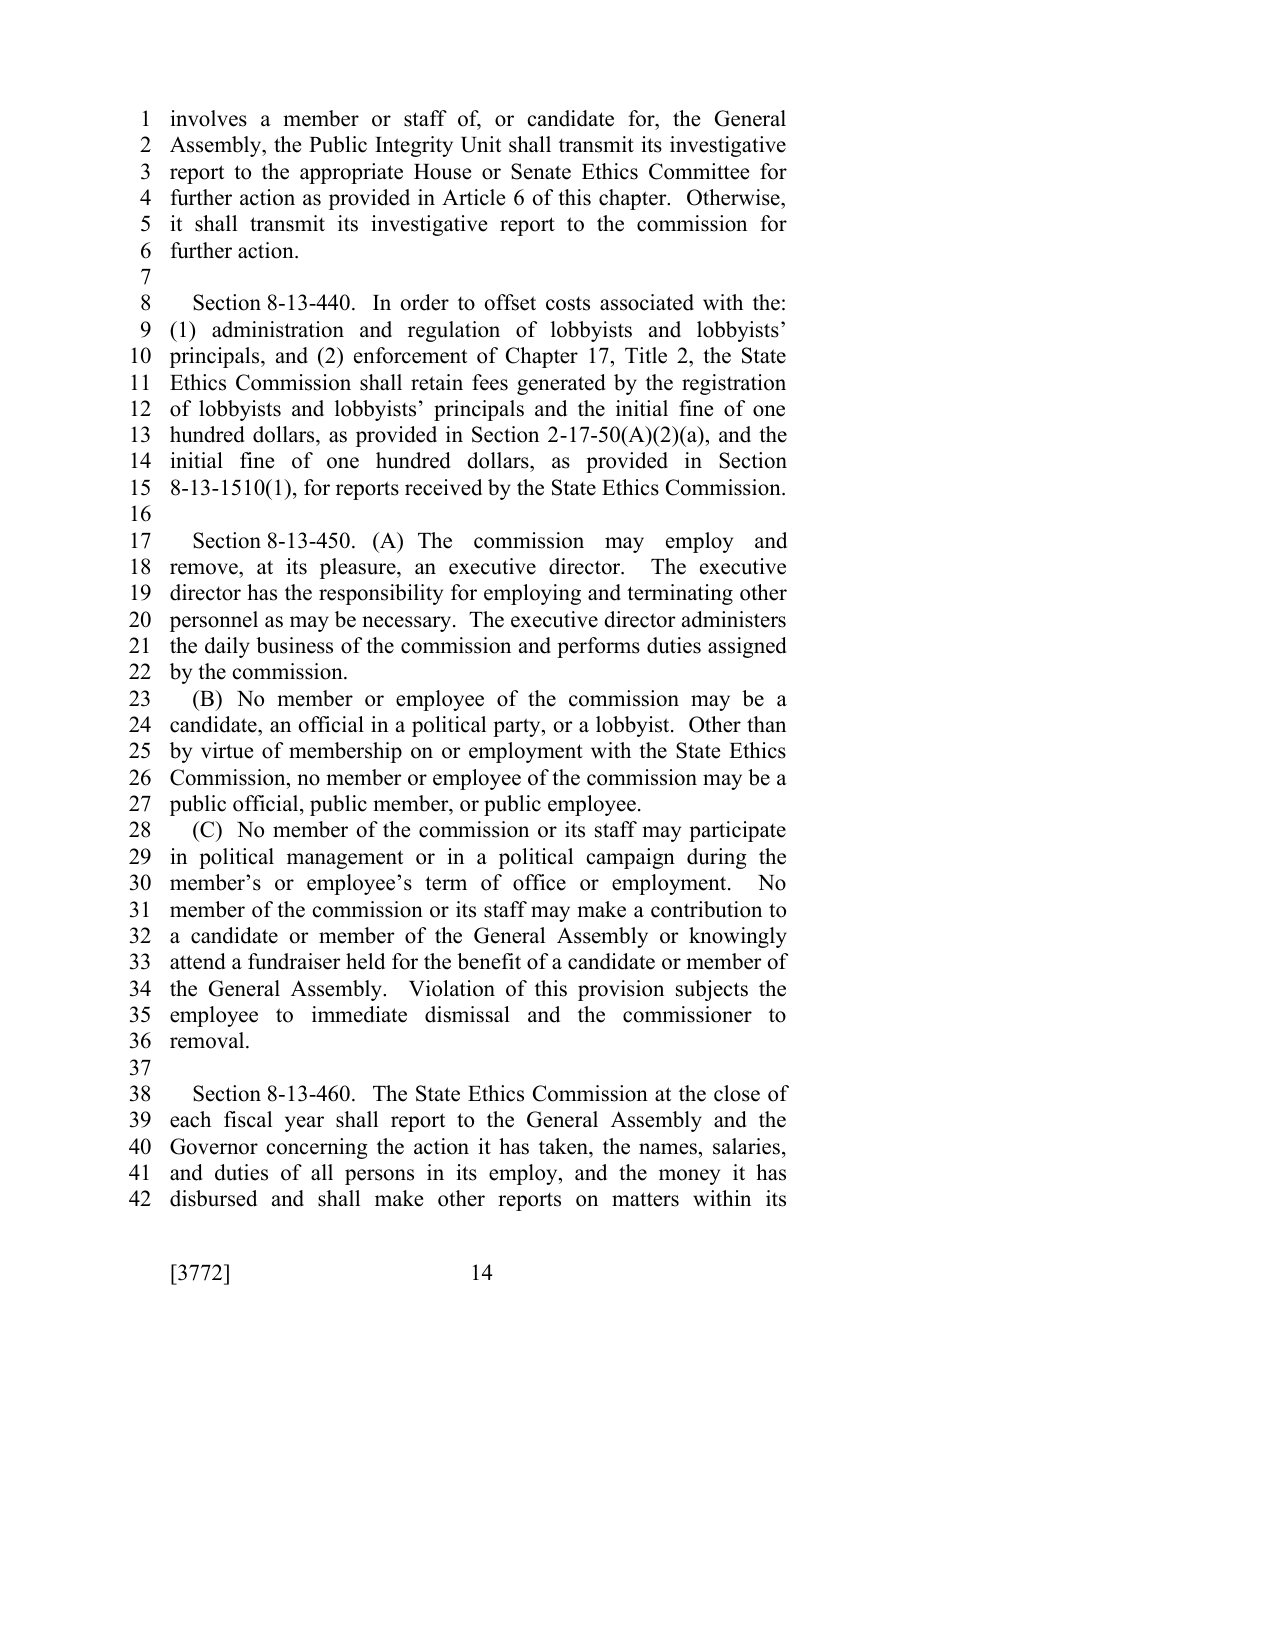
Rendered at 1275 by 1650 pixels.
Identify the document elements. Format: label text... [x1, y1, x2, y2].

text (B) No member or employee of the commission may be a candidate, an official in a political party, or a lobbyist. Other than by virtue of membership on or employment with the State Ethics Commission, no member or employee of the commission may be a public official, public member, or public employee. [169, 685, 787, 817]
text (C) No member of the commission or its staff may participate in political management or in a political campaign during the member’s or employee’s term of office or employment. No member of the commission or its staff may make a contribution to a candidate or member of the General Assembly or knowingly attend a fundraiser held for the benefit of a candidate or member of the General Assembly. Violation of this provision subjects the employee to immediate dismissal and the commissioner to removal. [169, 817, 787, 1054]
text Section 8-13-440. In order to offset costs associated with the: (1) administration and regulation of lobbyists and lobbyists’ principals, and (2) enforcement of Chapter 17, Title 2, the State Ethics Commission shall retain fees generated by the registration of lobbyists and lobbyists’ principals and the initial fine of one hundred dollars, as provided in Section 2-17-50(A)(2)(a), and the initial fine of one hundred dollars, as provided in Section 8-13-1510(1), for reports received by the State Ethics Commission. [169, 289, 787, 500]
text Section 8-13-450. (A) The commission may employ and remove, at its pleasure, an executive director. The executive director has the responsibility for employing and terminating other personnel as may be necessary. The executive director administers the daily business of the commission and performs duties assigned by the commission. [169, 527, 787, 685]
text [169, 105, 787, 263]
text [169, 1080, 787, 1212]
